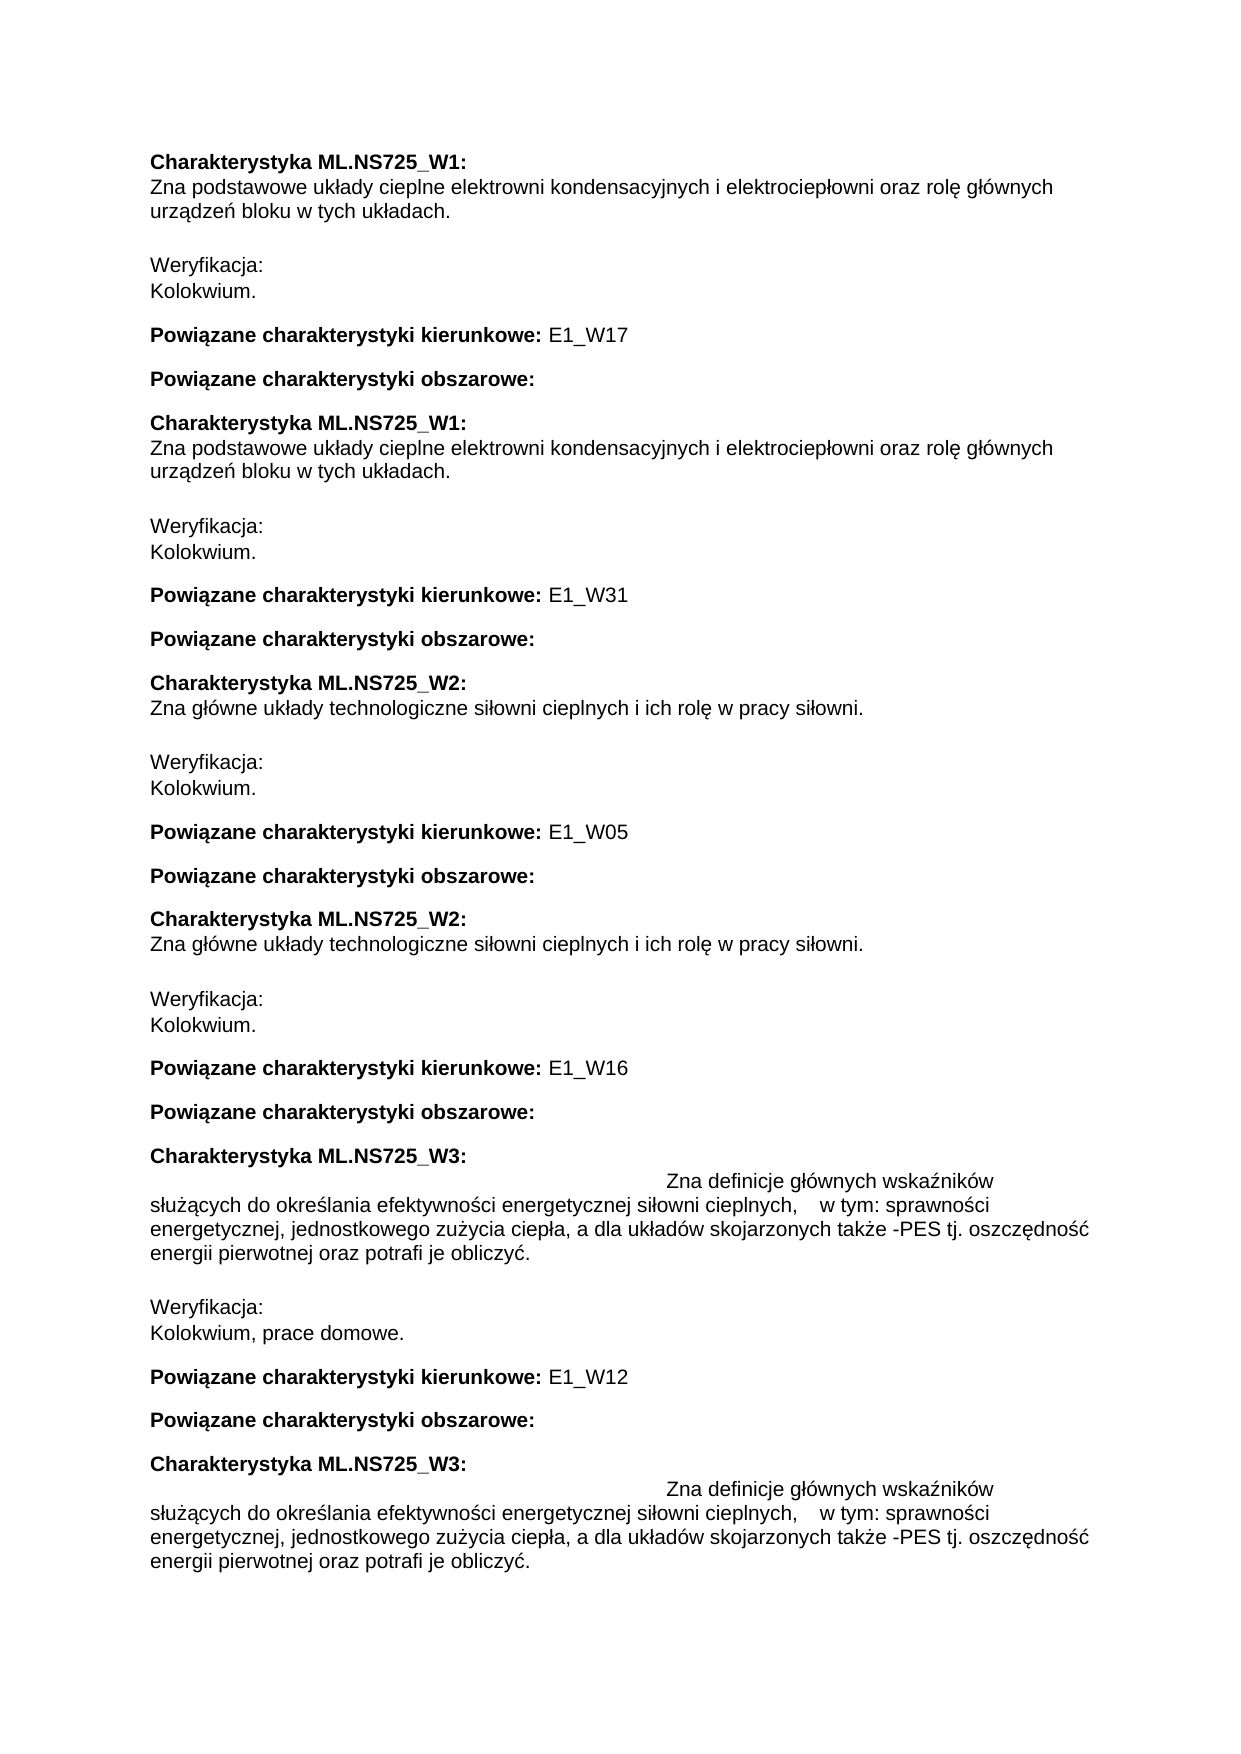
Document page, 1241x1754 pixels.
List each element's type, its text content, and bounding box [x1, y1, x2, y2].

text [150, 175, 1090, 247]
text Charakterystyka ML.NS725_W3: [150, 1452, 1090, 1476]
text Weryfikacja: [150, 986, 1090, 1010]
text Powiązane charakterystyki obszarowe: [150, 627, 1090, 651]
text Weryfikacja: [150, 1295, 1090, 1319]
text Charakterystyka ML.NS725_W2: [150, 907, 1090, 931]
text Zna główne układy technologiczne siłowni cieplnych i ich rolę w pracy siłowni. [150, 932, 1090, 980]
text Kolokwium, prace domowe. [150, 1321, 1090, 1345]
text Powiązane charakterystyki obszarowe: [150, 863, 1090, 887]
text Charakterystyka ML.NS725_W3: [150, 1144, 1090, 1168]
text Zna podstawowe układy cieplne elektrowni kondensacyjnych i elektrociepłowni oraz rolę głównych urządzeń bloku w tych układach. [150, 435, 1090, 507]
text Powiązane charakterystyki obszarowe: [150, 1100, 1090, 1124]
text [150, 1477, 1090, 1597]
text Powiązane charakterystyki kierunkowe: E1_W16 [150, 1056, 1090, 1080]
text Kolokwium. [150, 776, 1090, 800]
text Powiązane charakterystyki obszarowe: [150, 367, 1090, 391]
text Powiązane charakterystyki kierunkowe: E1_W31 [150, 583, 1090, 607]
text Powiązane charakterystyki kierunkowe: E1_W12 [150, 1364, 1090, 1388]
text Kolokwium. [150, 1012, 1090, 1036]
text Kolokwium. [150, 539, 1090, 563]
text Charakterystyka ML.NS725_W2: [150, 671, 1090, 695]
text Powiązane charakterystyki kierunkowe: E1_W05 [150, 820, 1090, 844]
text Weryfikacja: [150, 513, 1090, 537]
text Weryfikacja: [150, 750, 1090, 774]
text Weryfikacja: [150, 253, 1090, 277]
text Kolokwium. [150, 279, 1090, 303]
text Powiązane charakterystyki obszarowe: [150, 1408, 1090, 1432]
text Zna główne układy technologiczne siłowni cieplnych i ich rolę w pracy siłowni. [150, 696, 1090, 744]
text Powiązane charakterystyki kierunkowe: E1_W17 [150, 323, 1090, 347]
text Charakterystyka ML.NS725_W1: [150, 150, 1090, 174]
text Charakterystyka ML.NS725_W1: [150, 410, 1090, 434]
